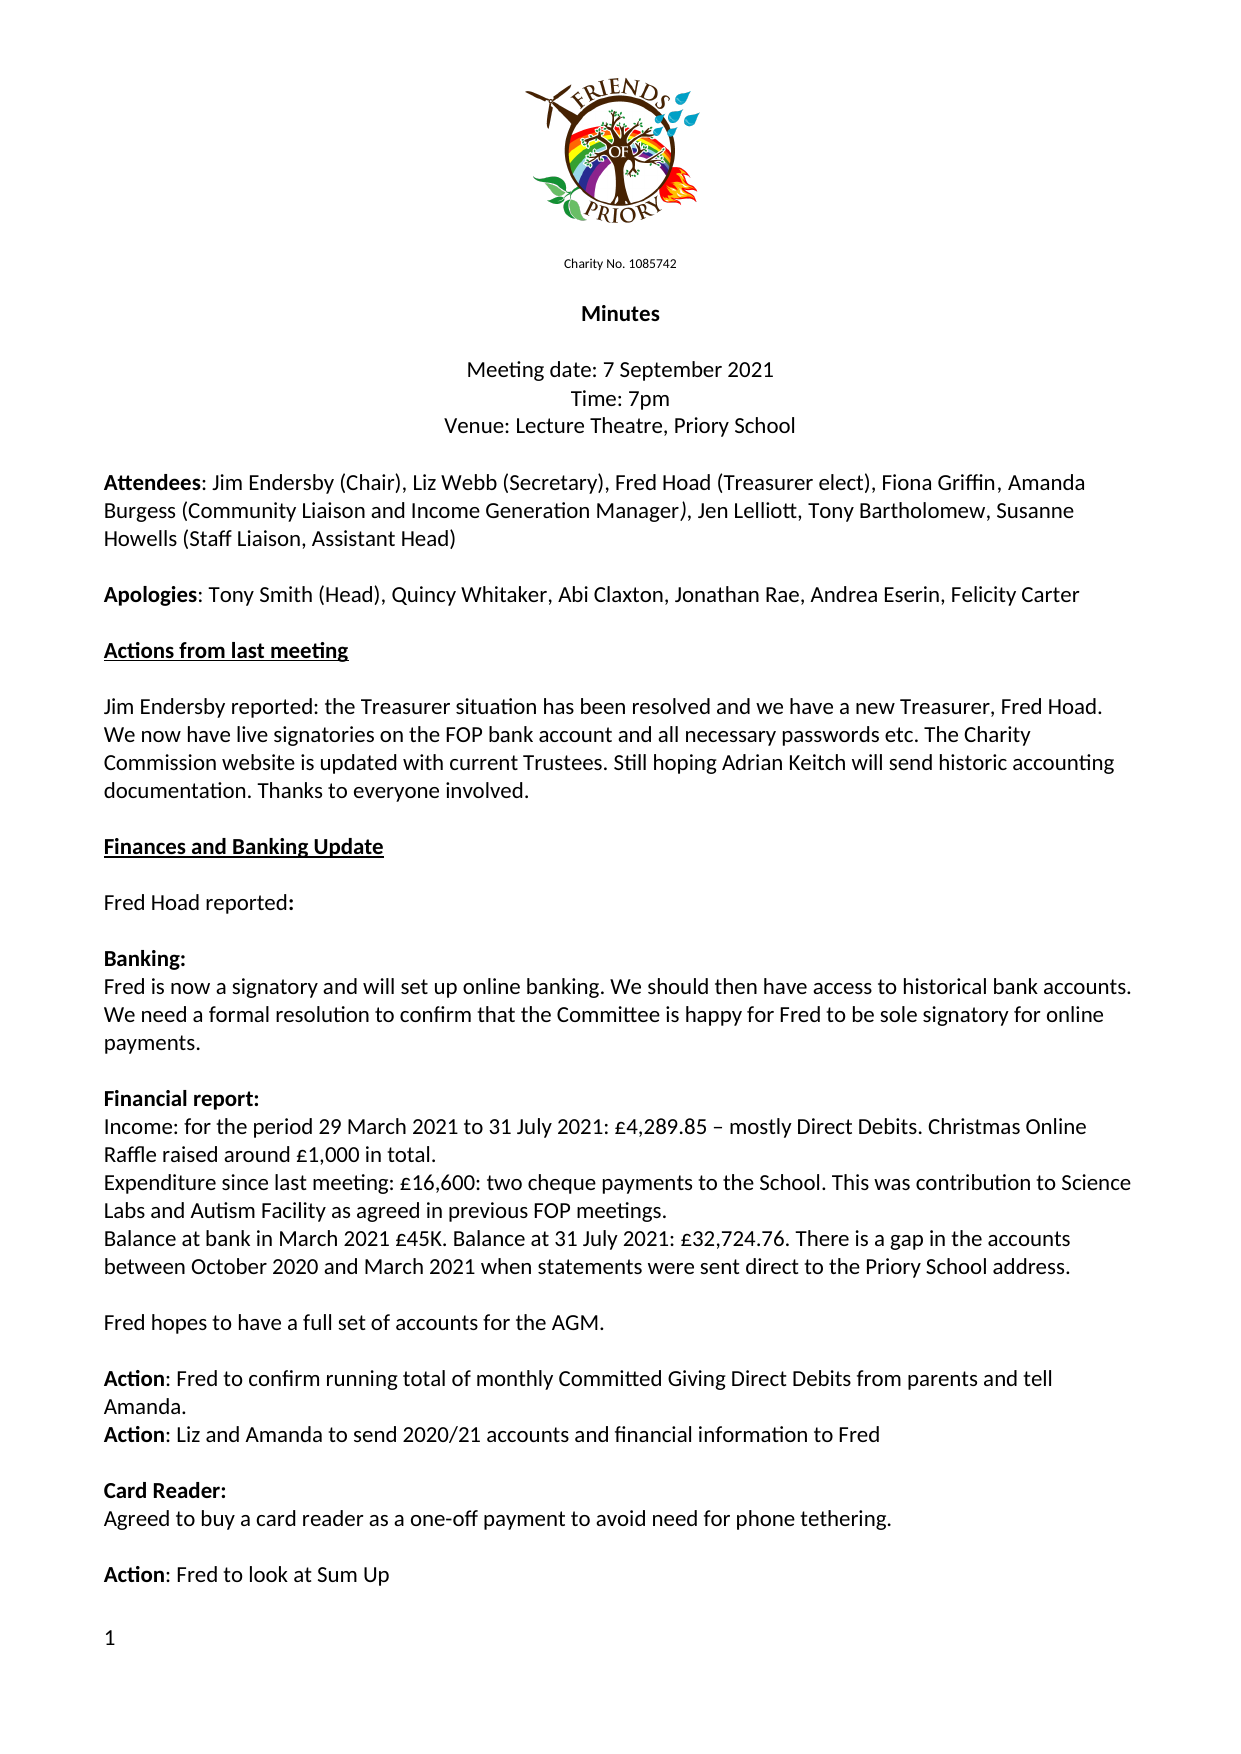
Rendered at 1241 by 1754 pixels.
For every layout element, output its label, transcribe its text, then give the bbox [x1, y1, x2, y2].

text Meeting date: 7 September 2021 [103, 356, 1137, 384]
text Charity No. 1085742 [103, 255, 1137, 272]
text Attendees: Jim Endersby (Chair), Liz Webb (Secretary), Fred Hoad (Treasurer elect), Fiona Griffin, Amanda Burgess (Community Liaison and Income Generation Manager), Jen Lelliott, Tony Bartholomew, Susanne Howells (Staff Liaison, Assistant Head) [103, 468, 1137, 552]
text Actions from last meeting [103, 636, 1137, 664]
text Jim Endersby reported: the Treasurer situation has been resolved and we have a new Treasurer, Fred Hoad. We now have live signatories on the FOP bank account and all necessary passwords etc. The Charity Commission website is updated with current Trustees. Still hoping Adrian Keitch will send historic accounting documentation. Thanks to everyone involved. [103, 692, 1137, 804]
text Expenditure since last meeting: £16,600: two cheque payments to the School. This was contribution to Science Labs and Autism Facility as agreed in previous FOP meetings. [103, 1168, 1137, 1224]
text Action: Fred to look at Sum Up [103, 1561, 1137, 1588]
text Action: Fred to confirm running total of monthly Committed Giving Direct Debits from parents and tell Amanda. [103, 1364, 1137, 1420]
text Venue: Lecture Theatre, Priory School [103, 412, 1137, 440]
picture [521, 73, 719, 227]
text Banking: [103, 944, 1137, 972]
text Fred hopes to have a full set of accounts for the AGM. [103, 1308, 1137, 1336]
text Fred Hoad reported: [103, 888, 1137, 916]
text Minutes [103, 299, 1137, 328]
text Action: Liz and Amanda to send 2020/21 accounts and financial information to Fred [103, 1420, 1137, 1448]
text Card Reader: [103, 1476, 1137, 1504]
text Apologies: Tony Smith (Head), Quincy Whitaker, Abi Claxton, Jonathan Rae, Andrea Eserin, Felicity Carter [103, 580, 1137, 608]
text Agreed to buy a card reader as a one-off payment to avoid need for phone tethering. [103, 1504, 1137, 1532]
text Finances and Banking Update [103, 832, 1137, 860]
text Income: for the period 29 March 2021 to 31 July 2021: £4,289.85 – mostly Direct Debits. Christmas Online Raffle raised around £1,000 in total. [103, 1112, 1137, 1168]
text Fred is now a signatory and will set up online banking. We should then have access to historical bank accounts. We need a formal resolution to confirm that the Committee is happy for Fred to be sole signatory for online payments. [103, 972, 1137, 1056]
text Balance at bank in March 2021 £45K. Balance at 31 July 2021: £32,724.76. There is a gap in the accounts between October 2020 and March 2021 when statements were sent direct to the Priory School address. [103, 1224, 1137, 1280]
text Time: 7pm [103, 384, 1137, 412]
text Financial report: [103, 1084, 1137, 1112]
